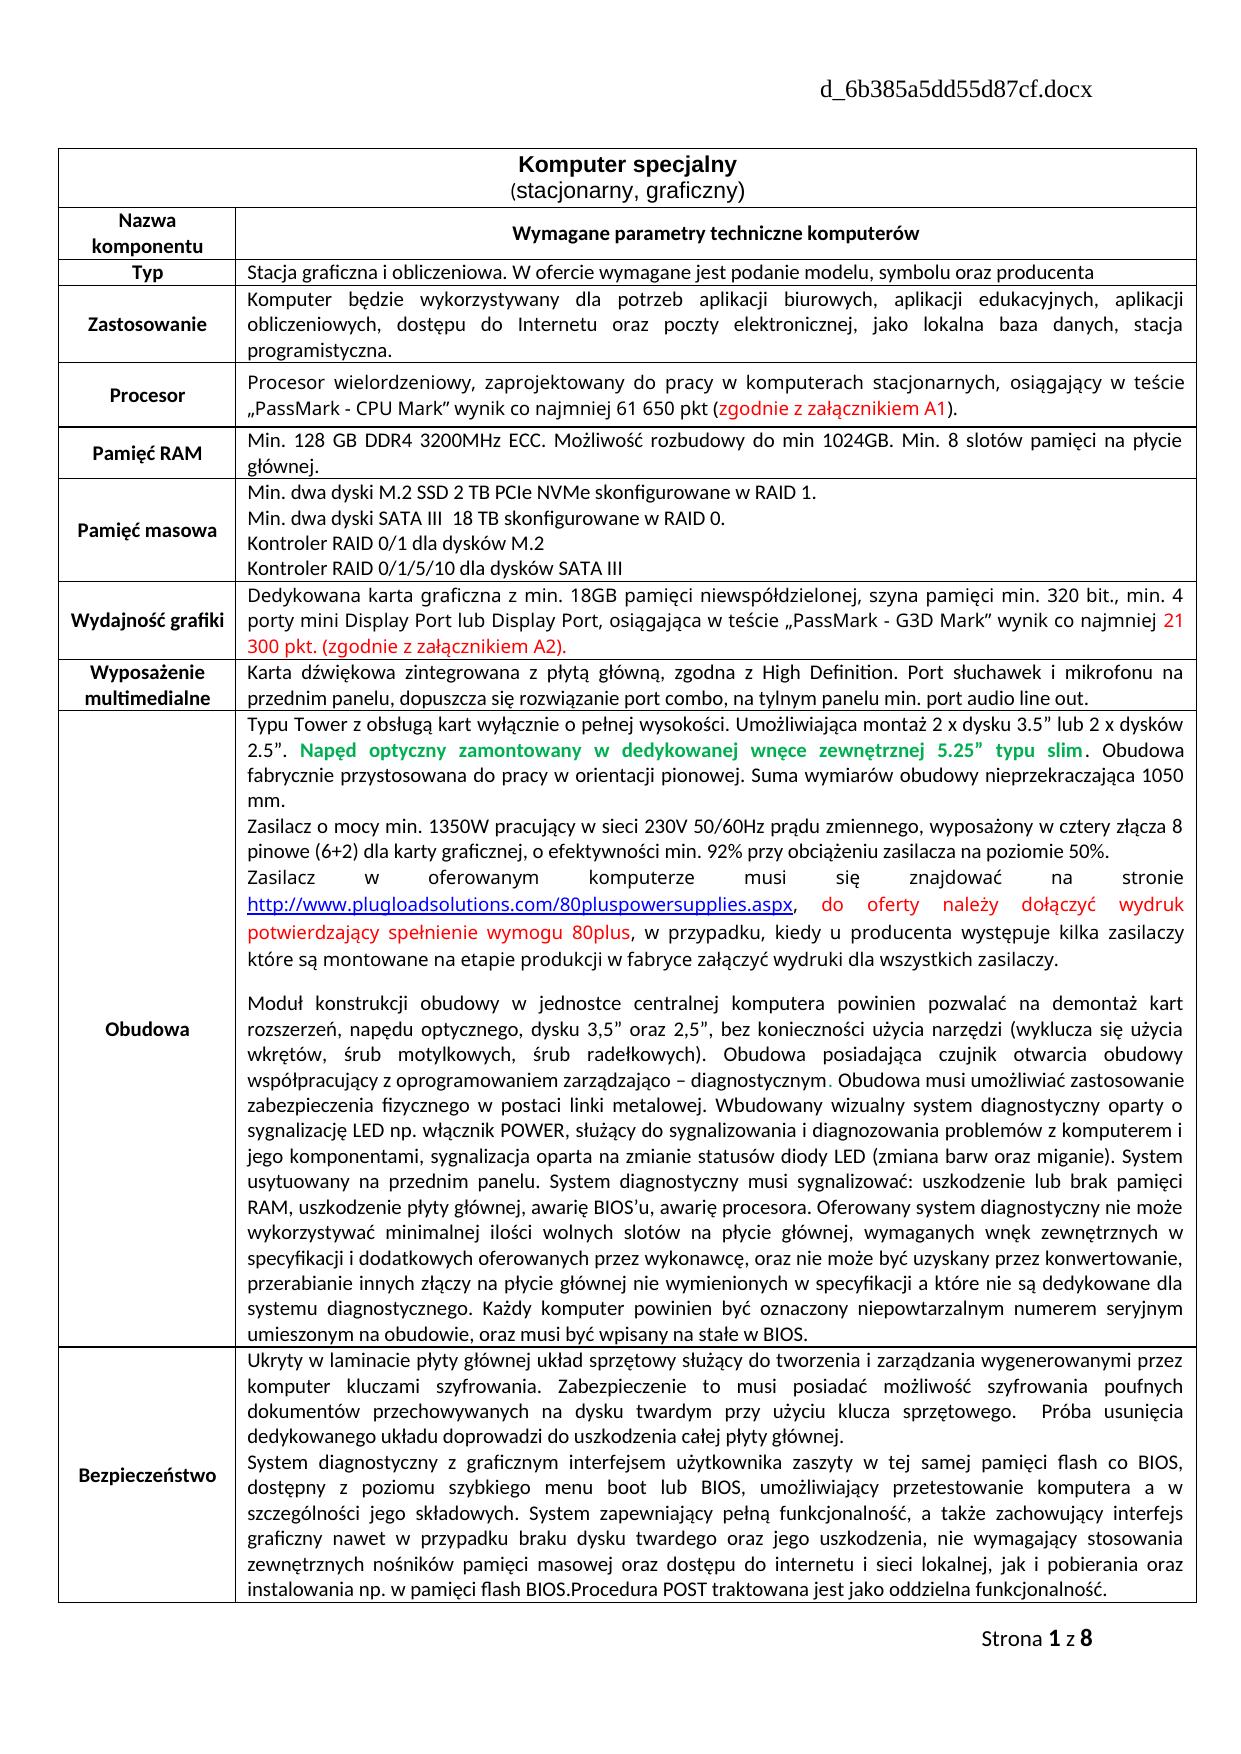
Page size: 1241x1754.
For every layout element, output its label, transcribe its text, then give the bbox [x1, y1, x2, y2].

table_cell Komputer będzie wykorzystywany dla potrzeb aplikacji biurowych, aplikacji edukacyjnych, aplikacji obliczeniowych, dostępu do Internetu oraz poczty elektronicznej, jako lokalna baza danych, stacja programistyczna. [236, 286, 1196, 362]
table_cell Dedykowana karta graficzna z min. 18GB pamięci niewspółdzielonej, szyna pamięci min. 320 bit., min. 4 porty mini Display Port lub Display Port, osiągająca w teście „PassMark - G3D Mark” wynik co najmniej 21 300 pkt. (zgodnie z załącznikiem A2). [236, 582, 1196, 658]
table_cell Typu Tower z obsługą kart wyłącznie o pełnej wysokości. Umożliwiająca montaż 2 x dysku 3.5” lub 2 x dysków 2.5”. Napęd optyczny zamontowany w dedykowanej wnęce zewnętrznej 5.25” typu slim. Obudowa fabrycznie przystosowana do pracy w orientacji pionowej. Suma wymiarów obudowy nieprzekraczająca 1050 mm. Zasilacz o mocy min. 1350W pracujący w sieci 230V 50/60Hz prądu zmiennego, wyposażony w cztery złącza 8 pinowe (6+2) dla karty graficznej, o efektywności min. 92% przy obciążeniu zasilacza na poziomie 50%. Zasilacz w oferowanym komputerze musi się znajdować na stronie http://www.plugloadsolutions.com/80pluspowersupplies.aspx, do oferty należy dołączyć wydruk potwierdzający spełnienie wymogu 80plus, w przypadku, kiedy u producenta występuje kilka zasilaczy które są montowane na etapie produkcji w fabryce załączyć wydruki dla wszystkich zasilaczy. Moduł konstrukcji obudowy w jednostce centralnej komputera powinien pozwalać na demontaż kart rozszerzeń, napędu optycznego, dysku 3,5” oraz 2,5”, bez konieczności użycia narzędzi (wyklucza się użycia wkrętów, śrub motylkowych, śrub radełkowych). Obudowa posiadająca czujnik otwarcia obudowy współpracujący z oprogramowaniem zarządzająco – diagnostycznym. Obudowa musi umożliwiać zastosowanie zabezpieczenia fizycznego w postaci linki metalowej. Wbudowany wizualny system diagnostyczny oparty o sygnalizację LED np. włącznik POWER, służący do sygnalizowania i diagnozowania problemów z komputerem i jego komponentami, sygnalizacja oparta na zmianie statusów diody LED (zmiana barw oraz miganie). System usytuowany na przednim panelu. System diagnostyczny musi sygnalizować: uszkodzenie lub brak pamięci RAM, uszkodzenie płyty głównej, awarię BIOS’u, awarię procesora. Oferowany system diagnostyczny nie może wykorzystywać minimalnej ilości wolnych slotów na płycie głównej, wymaganych wnęk zewnętrznych w specyfikacji i dodatkowych oferowanych przez wykonawcę, oraz nie może być uzyskany przez konwertowanie, przerabianie innych złączy na płycie głównej nie wymienionych w specyfikacji a które nie są dedykowane dla systemu diagnostycznego. Każdy komputer powinien być oznaczony niepowtarzalnym numerem seryjnym umieszonym na obudowie, oraz musi być wpisany na stałe w BIOS. [236, 711, 1196, 1346]
table_cell Wydajność grafiki [59, 582, 235, 658]
table_cell Ukryty w laminacie płyty głównej układ sprzętowy służący do tworzenia i zarządzania wygenerowanymi przez komputer kluczami szyfrowania. Zabezpieczenie to musi posiadać możliwość szyfrowania poufnych dokumentów przechowywanych na dysku twardym przy użyciu klucza sprzętowego. Próba usunięcia dedykowanego układu doprowadzi do uszkodzenia całej płyty głównej. System diagnostyczny z graficznym interfejsem użytkownika zaszyty w tej samej pamięci flash co BIOS, dostępny z poziomu szybkiego menu boot lub BIOS, umożliwiający przetestowanie komputera a w szczególności jego składowych. System zapewniający pełną funkcjonalność, a także zachowujący interfejs graficzny nawet w przypadku braku dysku twardego oraz jego uszkodzenia, nie wymagający stosowania zewnętrznych nośników pamięci masowej oraz dostępu do internetu i sieci lokalnej, jak i pobierania oraz instalowania np. w pamięci flash BIOS.Procedura POST traktowana jest jako oddzielna funkcjonalność. [236, 1348, 1196, 1602]
table_cell Min. dwa dyski M.2 SSD 2 TB PCIe NVMe skonfigurowane w RAID 1. Min. dwa dyski SATA III 18 TB skonfigurowane w RAID 0. Kontroler RAID 0/1 dla dysków M.2 Kontroler RAID 0/1/5/10 dla dysków SATA III [236, 479, 1196, 581]
table_cell Pamięć masowa [59, 479, 235, 581]
table_cell Pamięć RAM [59, 428, 235, 478]
table_cell Wymagane parametry techniczne komputerów [236, 208, 1196, 258]
table_cell Bezpieczeństwo [59, 1348, 235, 1602]
table_cell Nazwa komponentu [59, 208, 235, 258]
table_header Komputer specjalny (stacjonarny, graficzny) [59, 149, 1196, 207]
table_cell Procesor wielordzeniowy, zaprojektowany do pracy w komputerach stacjonarnych, osiągający w teście „PassMark - CPU Mark” wynik co najmniej 61 650 pkt (zgodnie z załącznikiem A1). [236, 363, 1196, 426]
table_cell Obudowa [59, 711, 235, 1346]
table_cell Min. 128 GB DDR4 3200MHz ECC. Możliwość rozbudowy do min 1024GB. Min. 8 slotów pamięci na płycie głównej. [236, 428, 1196, 478]
table_cell Karta dźwiękowa zintegrowana z płytą główną, zgodna z High Definition. Port słuchawek i mikrofonu na przednim panelu, dopuszcza się rozwiązanie port combo, na tylnym panelu min. port audio line out. [236, 660, 1196, 710]
table_cell Typ [59, 260, 235, 285]
table_cell Zastosowanie [59, 286, 235, 362]
table_cell Wyposażenie multimedialne [59, 660, 235, 710]
table_cell Procesor [59, 363, 235, 426]
table_cell Stacja graficzna i obliczeniowa. W ofercie wymagane jest podanie modelu, symbolu oraz producenta [236, 260, 1196, 285]
